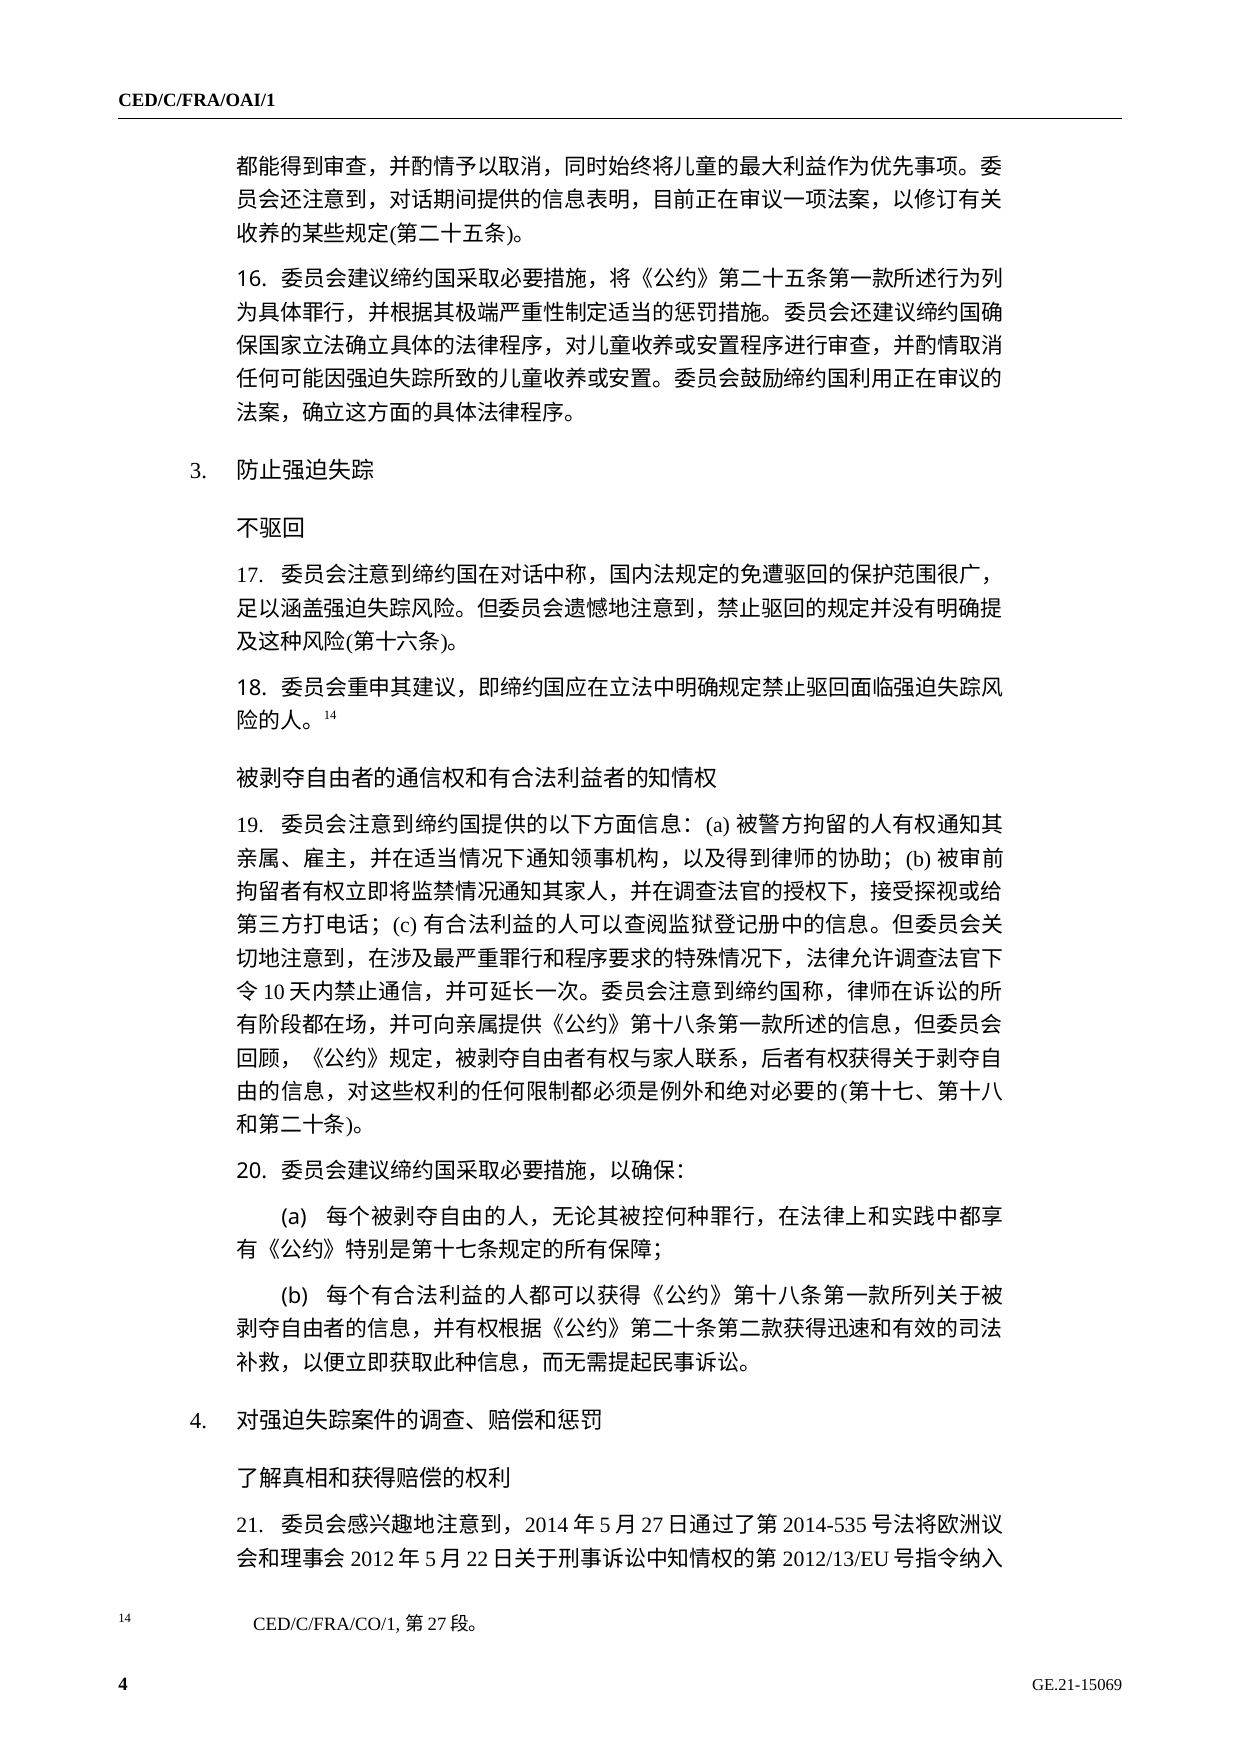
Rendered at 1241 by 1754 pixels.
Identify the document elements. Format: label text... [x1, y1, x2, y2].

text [236, 1506, 1004, 1573]
text 18. 委员会重申其建议，即缔约国应在立法中明确规定禁止驱回面临强迫失踪风险的人。 [236, 668, 1004, 735]
text 被剥夺自由者的通信权和有合法利益者的知情权 [118, 760, 1004, 793]
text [236, 148, 1004, 248]
text 16. 委员会建议缔约国采取必要措施，将《公约》第二十五条第一款所述行为列为具体罪行，并根据其极端严重性制定适当的惩罚措施。委员会还建议缔约国确保国家立法确立具体的法律程序，对儿童收养或安置程序进行审查，并酌情取消任何可能因强迫失踪所致的儿童收养或安置。委员会鼓励缔约国利用正在审议的法案，确立这方面的具体法律程序。 [236, 260, 1004, 427]
text 4. 对强迫失踪案件的调查、赔偿和惩罚 [118, 1402, 1004, 1435]
text 20. 委员会建议缔约国采取必要措施，以确保： [236, 1152, 1004, 1185]
text 3. 防止强迫失踪 [118, 452, 1004, 485]
text 不驱回 [118, 510, 1004, 543]
text 19. 委员会注意到缔约国提供的以下方面信息：(a) 被警方拘留的人有权通知其亲属、雇主，并在适当情况下通知领事机构，以及得到律师的协助；(b) 被审前拘留者有权立即将监禁情况通知其家人，并在调查法官的授权下，接受探视或给第三方打电话；(c) 有合法利益的人可以查阅监狱登记册中的信息。但委员会关切地注意到，在涉及最严重罪行和程序要求的特殊情况下，法律允许调查法官下令10天内禁止通信，并可延长一次。委员会注意到缔约国称，律师在诉讼的所有阶段都在场，并可向亲属提供《公约》第十八条第一款所述的信息，但委员会回顾，《公约》规定，被剥夺自由者有权与家人联系，后者有权获得关于剥夺自由的信息，对这些权利的任何限制都必须是例外和绝对必要的(第十七、第十八和第二十条)。 [236, 806, 1004, 1139]
text 17. 委员会注意到缔约国在对话中称，国内法规定的免遭驱回的保护范围很广，足以涵盖强迫失踪风险。但委员会遗憾地注意到，禁止驱回的规定并没有明确提及这种风险(第十六条)。 [236, 556, 1004, 656]
text (a) 每个被剥夺自由的人，无论其被控何种罪行，在法律上和实践中都享有《公约》特别是第十七条规定的所有保障； [236, 1198, 1004, 1264]
text 了解真相和获得赔偿的权利 [118, 1460, 1004, 1493]
text (b) 每个有合法利益的人都可以获得《公约》第十八条第一款所列关于被剥夺自由者的信息，并有权根据《公约》第二十条第二款获得迅速和有效的司法补救，以便立即获取此种信息，而无需提起民事诉讼。 [236, 1277, 1004, 1377]
